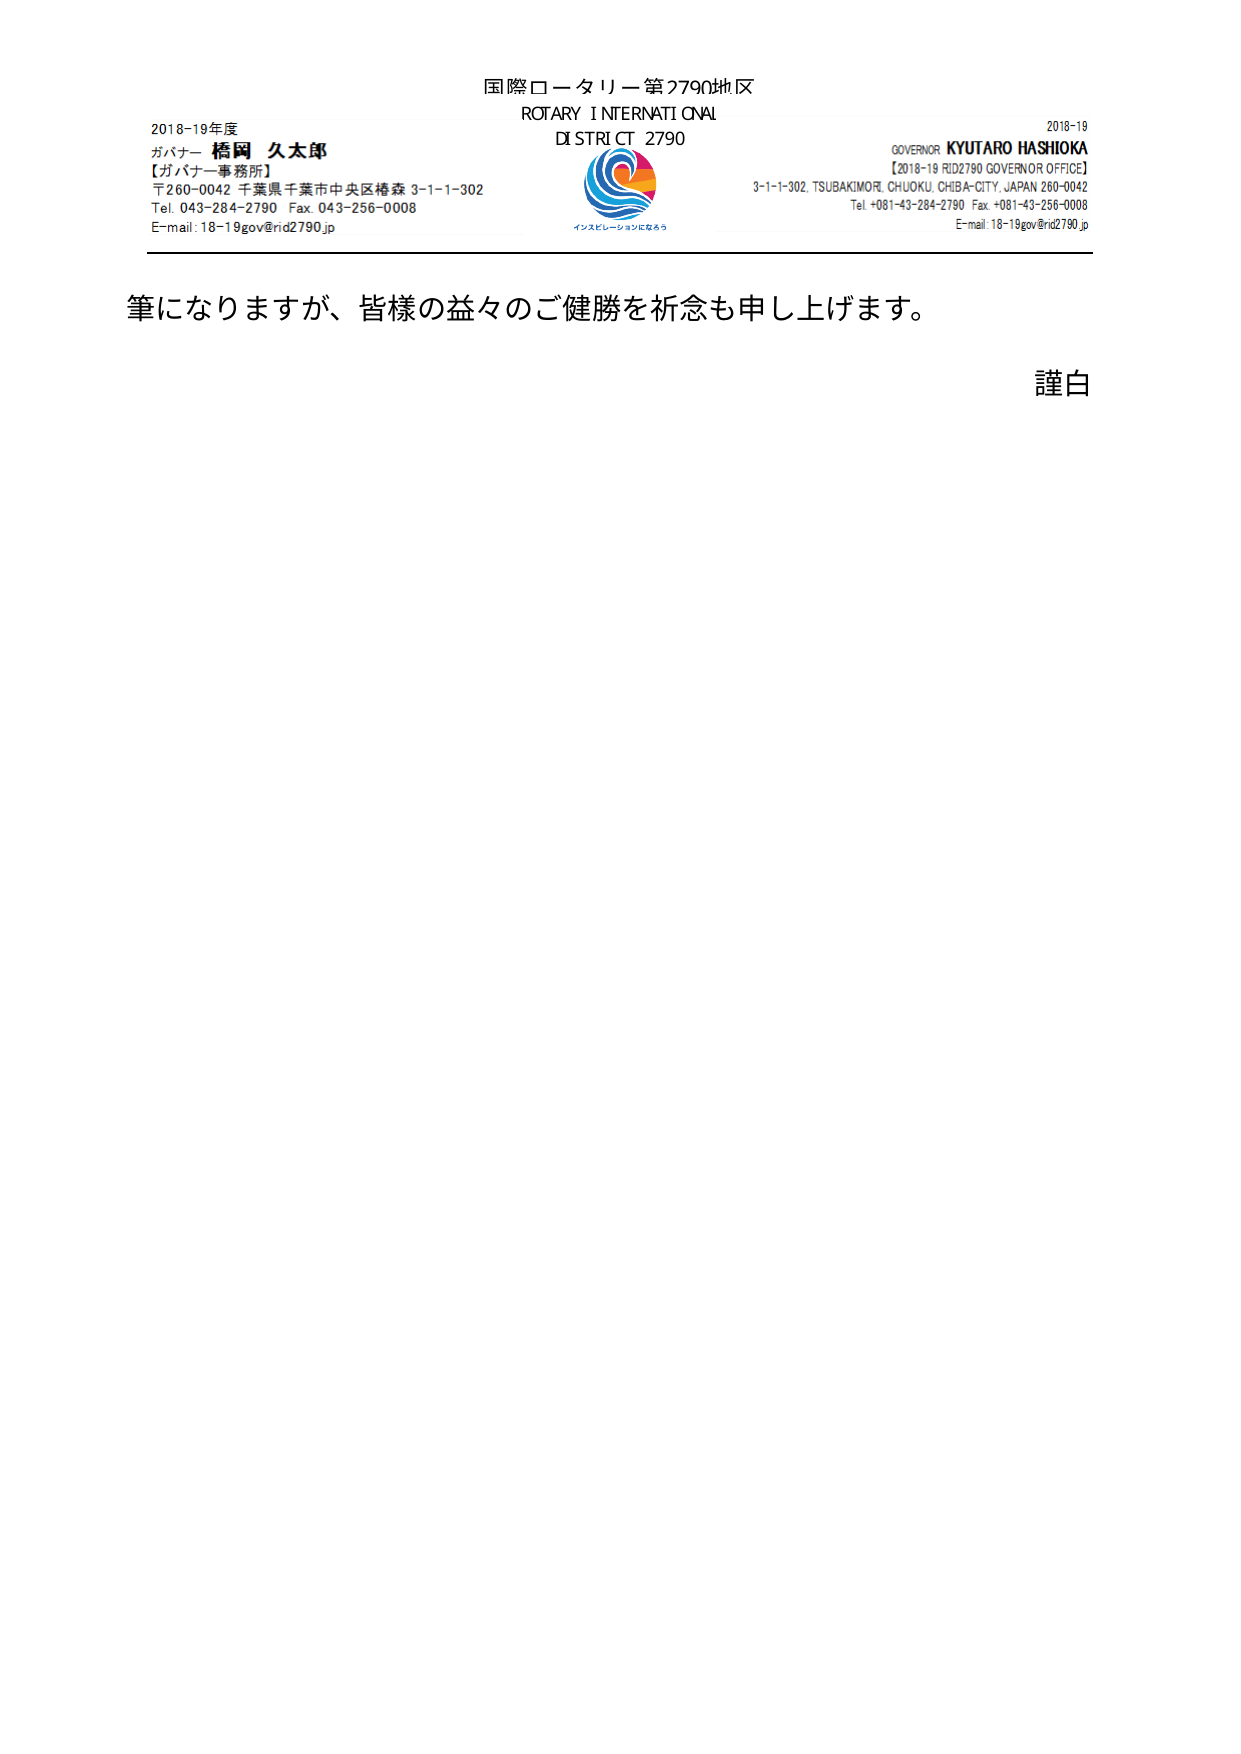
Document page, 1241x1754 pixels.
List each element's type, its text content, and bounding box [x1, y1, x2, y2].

text 皆樣には、地区の発展に引続きの活発な活動をお願いすると共に、末筆になりますが、皆樣の益々のご健勝を祈念も申し上げます。 [126, 269, 1092, 344]
picture [148, 118, 524, 236]
picture [715, 115, 1091, 233]
picture [573, 148, 667, 234]
text 謹白 [148, 344, 1092, 419]
